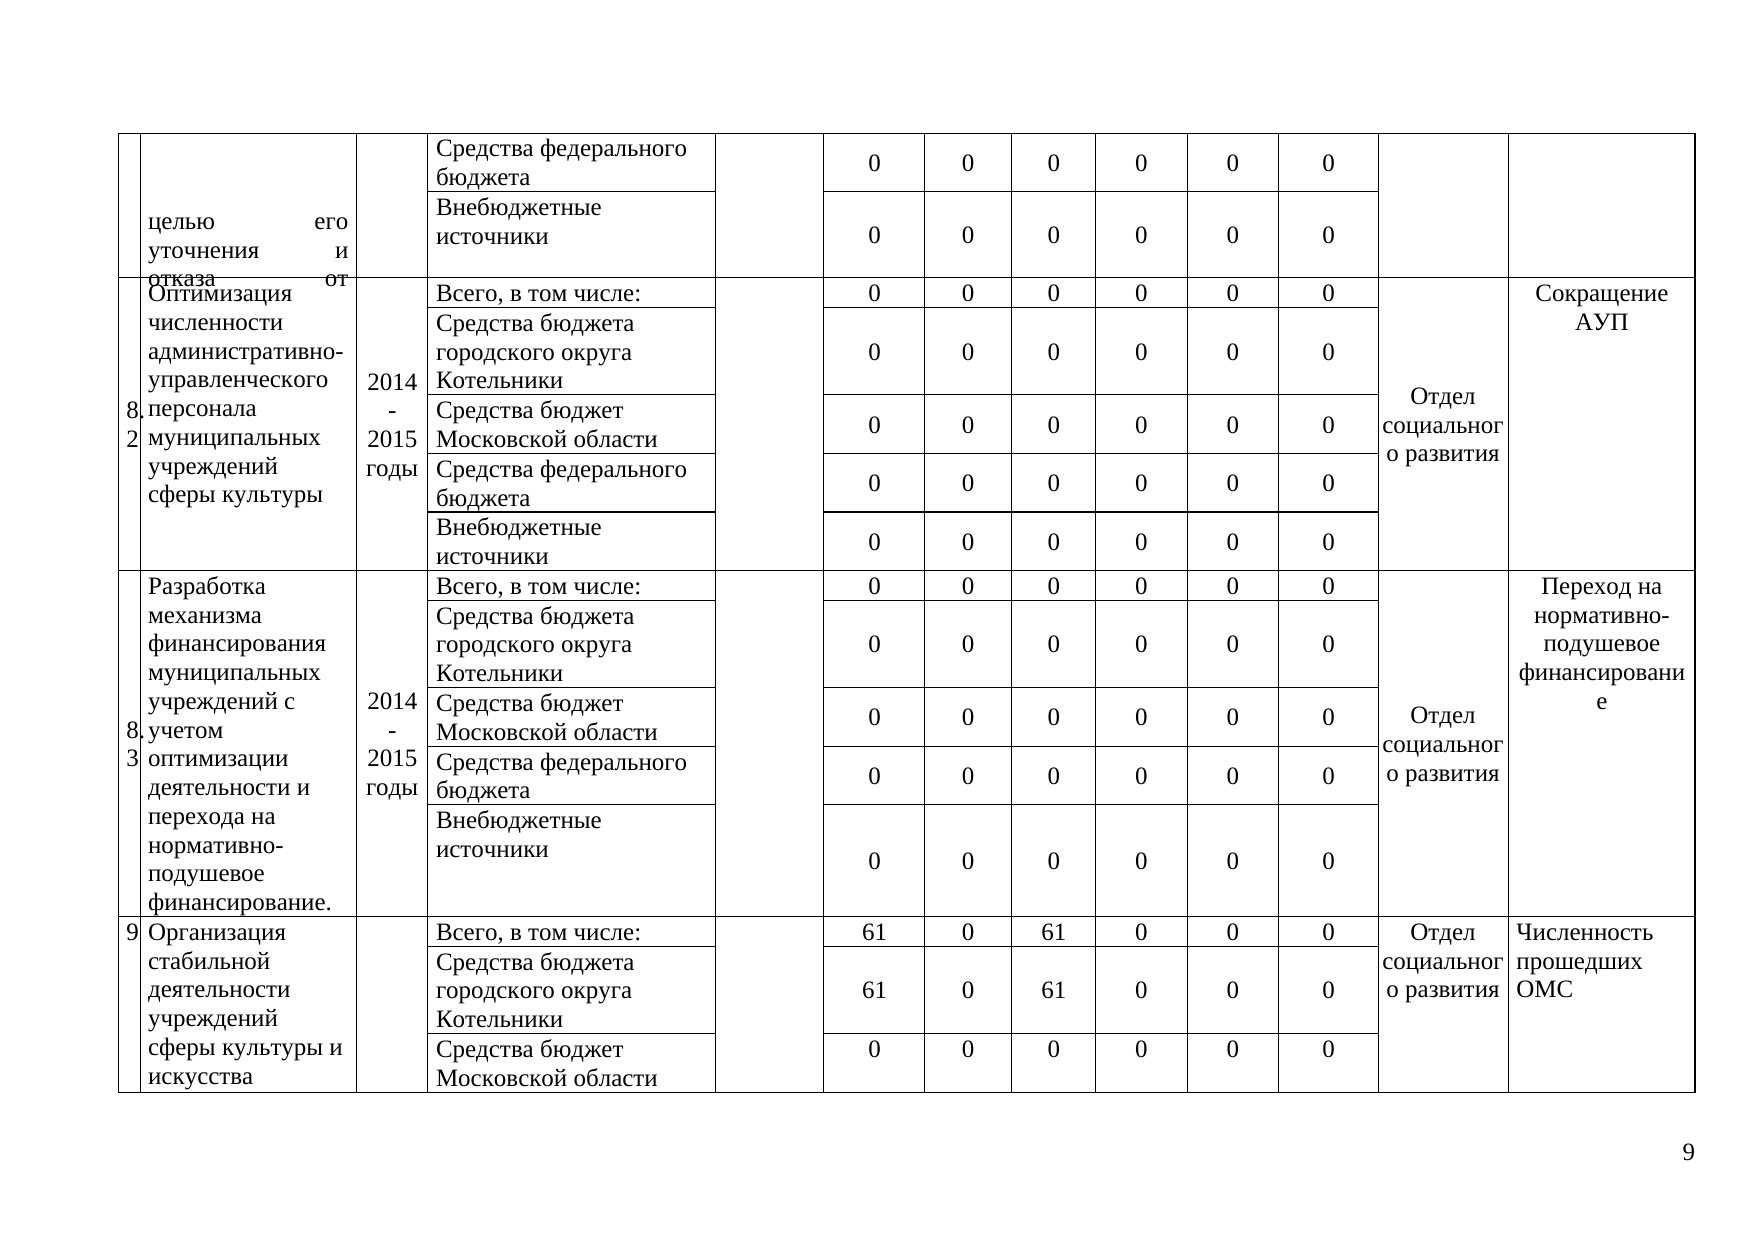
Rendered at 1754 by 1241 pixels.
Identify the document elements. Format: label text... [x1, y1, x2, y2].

table_cell 0 [1279, 513, 1378, 570]
table_cell Внебюджетные источники [428, 192, 715, 277]
table_cell 0 [1012, 308, 1095, 394]
table_cell [716, 571, 823, 916]
table_cell Переход на нормативно-подушевое финансирование [1509, 571, 1694, 916]
table_cell 0 [1096, 192, 1187, 277]
table_cell 0 [1279, 601, 1378, 687]
table_cell 0 [824, 805, 924, 916]
table_cell 0 [1096, 917, 1187, 946]
table_cell 0 [1188, 571, 1278, 600]
table_cell Внебюджетные источники [428, 513, 715, 570]
table_cell Средства бюджет Московской области [428, 395, 715, 453]
table_cell 0 [1012, 278, 1095, 307]
table_cell 0 [925, 947, 1011, 1033]
table_cell 0 [824, 571, 924, 600]
table_cell 0 [1096, 688, 1187, 746]
table_cell 61 [824, 917, 924, 946]
table_cell 0 [824, 278, 924, 307]
table_cell 0 [1012, 571, 1095, 600]
table_cell 0 [925, 134, 1011, 191]
table_cell 0 [925, 513, 1011, 570]
table_cell 0 [824, 454, 924, 511]
table_cell 0 [1188, 454, 1278, 511]
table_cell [428, 308, 715, 394]
table_cell 0 [1012, 601, 1095, 687]
table_cell 0 [925, 395, 1011, 453]
table_cell 0 [1188, 278, 1278, 307]
table_cell Средства бюджет Московской области [428, 1034, 715, 1092]
table_cell 0 [925, 571, 1011, 600]
table_cell Средства федерального бюджета [428, 454, 715, 511]
table_cell 61 [1012, 947, 1095, 1033]
table_cell Всего, в том числе: [428, 278, 715, 307]
table_cell 61 [824, 947, 924, 1033]
table_cell Отдел социального развития [1379, 571, 1508, 916]
table_cell Отдел социального развития [1379, 278, 1508, 570]
table_cell 0 [925, 308, 1011, 394]
table_cell 0 [1096, 1034, 1187, 1092]
table_cell 0 [925, 601, 1011, 687]
table_cell 0 [1188, 805, 1278, 916]
table_cell 0 [824, 134, 924, 191]
table_cell 61 [1012, 917, 1095, 946]
table_cell 0 [1279, 571, 1378, 600]
table_cell 0 [824, 1034, 924, 1092]
table_cell 0 [1012, 1034, 1095, 1092]
table_cell 0 [824, 192, 924, 277]
table_cell 0 [1279, 917, 1378, 946]
table_cell 0 [1012, 395, 1095, 453]
table_cell 0 [1096, 747, 1187, 804]
table_cell 0 [1012, 805, 1095, 916]
table_cell 0 [1188, 917, 1278, 946]
table_cell Оптимизация численности административно-управленческого персонала муниципальных учреждений сферы культуры [141, 278, 356, 570]
table_cell 0 [1096, 454, 1187, 511]
table_cell 0 [1188, 134, 1278, 191]
table_cell 2014-2015 годы [357, 571, 427, 916]
table_cell [716, 917, 823, 1092]
table_cell 2014 - 2015 годы [357, 278, 427, 570]
table_cell 0 [925, 278, 1011, 307]
table_cell 0 [1096, 513, 1187, 570]
table_cell 0 [925, 688, 1011, 746]
table_cell 0 [1012, 688, 1095, 746]
table_cell Средства федерального бюджета [428, 747, 715, 804]
table_cell 0 [1188, 308, 1278, 394]
table_cell [357, 917, 427, 1092]
table_cell 0 [1279, 192, 1378, 277]
table_cell 0 [1279, 805, 1378, 916]
table_cell 0 [1188, 192, 1278, 277]
table_cell 0 [1279, 1034, 1378, 1092]
table_cell 0 [1188, 747, 1278, 804]
table_cell 0 [925, 454, 1011, 511]
table_cell 0 [1188, 395, 1278, 453]
table_cell 0 [1096, 571, 1187, 600]
table_cell Отдел социального развития [1379, 917, 1508, 1092]
table_cell 0 [1096, 395, 1187, 453]
table_cell 0 [1012, 134, 1095, 191]
table_cell 0 [1188, 947, 1278, 1033]
table_cell 0 [1012, 454, 1095, 511]
table_cell Внебюджетные источники [428, 805, 715, 916]
table_cell 9 [119, 917, 140, 1092]
table_cell Средства федерального бюджета [428, 134, 715, 191]
table_cell [716, 278, 823, 570]
table_cell 0 [925, 192, 1011, 277]
table_cell 0 [1096, 134, 1187, 191]
table_cell 0 [1012, 192, 1095, 277]
table_cell 0 [1279, 688, 1378, 746]
table_cell 0 [1096, 308, 1187, 394]
table_cell 0 [824, 688, 924, 746]
table_cell 8.3 [119, 571, 140, 916]
table_cell 0 [824, 747, 924, 804]
table_cell 0 [1012, 513, 1095, 570]
table_cell Организация стабильной деятельности учреждений сферы культуры и искусства городского округа Котельники Московской области [141, 917, 356, 1092]
table_cell 0 [824, 308, 924, 394]
table_cell 0 [1188, 513, 1278, 570]
table_cell 0 [1096, 947, 1187, 1033]
table_cell Средства бюджета городского округа Котельники [428, 601, 715, 687]
table_cell 0 [925, 805, 1011, 916]
table_cell 0 [1096, 601, 1187, 687]
table_cell 0 [925, 1034, 1011, 1092]
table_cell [428, 947, 715, 1033]
table_cell Численность прошедших ОМС [1509, 917, 1694, 1092]
table_cell 0 [1279, 134, 1378, 191]
table_cell 0 [1012, 747, 1095, 804]
table_cell 0 [1279, 454, 1378, 511]
table_cell Всего, в том числе: [428, 917, 715, 946]
table_cell 0 [1279, 947, 1378, 1033]
table_cell 0 [1188, 1034, 1278, 1092]
table_cell 8.2 [119, 278, 140, 570]
table_cell 0 [1096, 278, 1187, 307]
table_cell 0 [925, 917, 1011, 946]
table_cell Разработка механизма финансирования муниципальных учреждений с учетом оптимизации деятельности и перехода на нормативно-подушевое финансирование. [141, 571, 356, 916]
table_cell 0 [1188, 601, 1278, 687]
table_cell 0 [1279, 308, 1378, 394]
table_cell 0 [1279, 747, 1378, 804]
table_cell Сокращение АУП [1509, 278, 1694, 570]
table_cell Средства бюджет Московской области [428, 688, 715, 746]
table_cell 0 [925, 747, 1011, 804]
table_cell 0 [824, 513, 924, 570]
table_cell 0 [1279, 395, 1378, 453]
table_cell Всего, в том числе: [428, 571, 715, 600]
table_cell 0 [1188, 688, 1278, 746]
table_cell 0 [824, 601, 924, 687]
table_cell 0 [824, 395, 924, 453]
table_cell 0 [1096, 805, 1187, 916]
table_cell 0 [1279, 278, 1378, 307]
